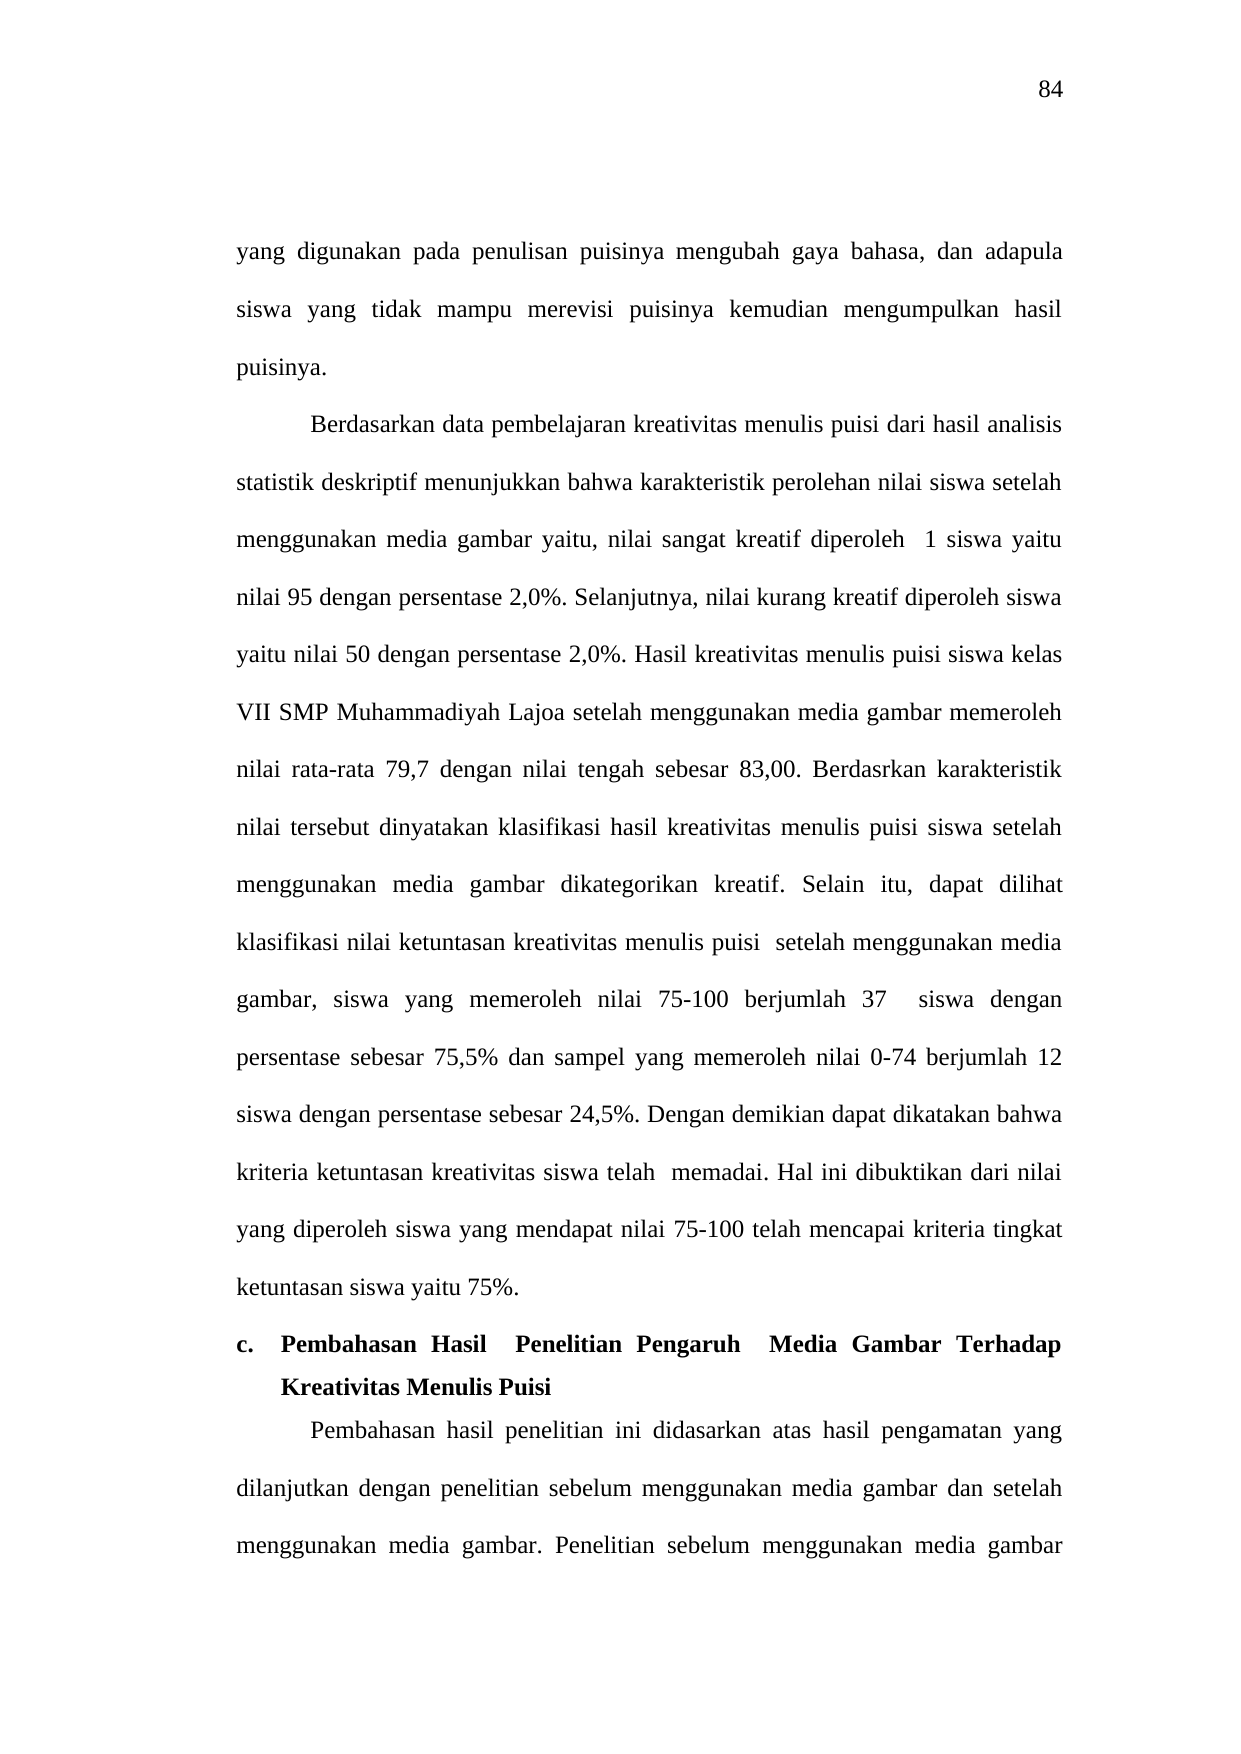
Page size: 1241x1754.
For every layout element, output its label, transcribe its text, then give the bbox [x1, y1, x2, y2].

list Pembahasan Hasil Penelitian Pengaruh Media Gambar Terhadap Kreativitas Menulis Puisi [236, 1329, 1063, 1401]
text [236, 236, 1063, 380]
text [236, 1415, 1063, 1559]
list Berdasarkan data pembelajaran kreativitas menulis puisi dari hasil analisis statistik deskriptif menunjukkan bahwa karakteristik perolehan nilai siswa setelah menggunakan media gambar yaitu, nilai sangat kreatif diperoleh 1 siswa yaitu nilai 95 dengan persentase 2,0%. Selanjutnya, nilai kurang kreatif diperoleh siswa yaitu nilai 50 dengan persentase 2,0%. Hasil kreativitas menulis puisi siswa kelas VII SMP Muhammadiyah Lajoa setelah menggunakan media gambar memeroleh nilai rata-rata 79,7 dengan nilai tengah sebesar 83,00. Berdasrkan karakteristik nilai tersebut dinyatakan klasifikasi hasil kreativitas menulis puisi siswa setelah menggunakan media gambar dikategorikan kreatif. Selain itu, dapat dilihat klasifikasi nilai ketuntasan kreativitas menulis puisi setelah menggunakan media gambar, siswa yang memeroleh nilai 75-100 berjumlah 37 siswa dengan persentase sebesar 75,5% dan sampel yang memeroleh nilai 0-74 berjumlah 12 siswa dengan persentase sebesar 24,5%. Dengan demikian dapat dikatakan bahwa kriteria ketuntasan kreativitas siswa telah memadai. Hal ini dibuktikan dari nilai yang diperoleh siswa yang mendapat nilai 75-100 telah mencapai kriteria tingkat ketuntasan siswa yaitu 75%. [236, 409, 1063, 1300]
